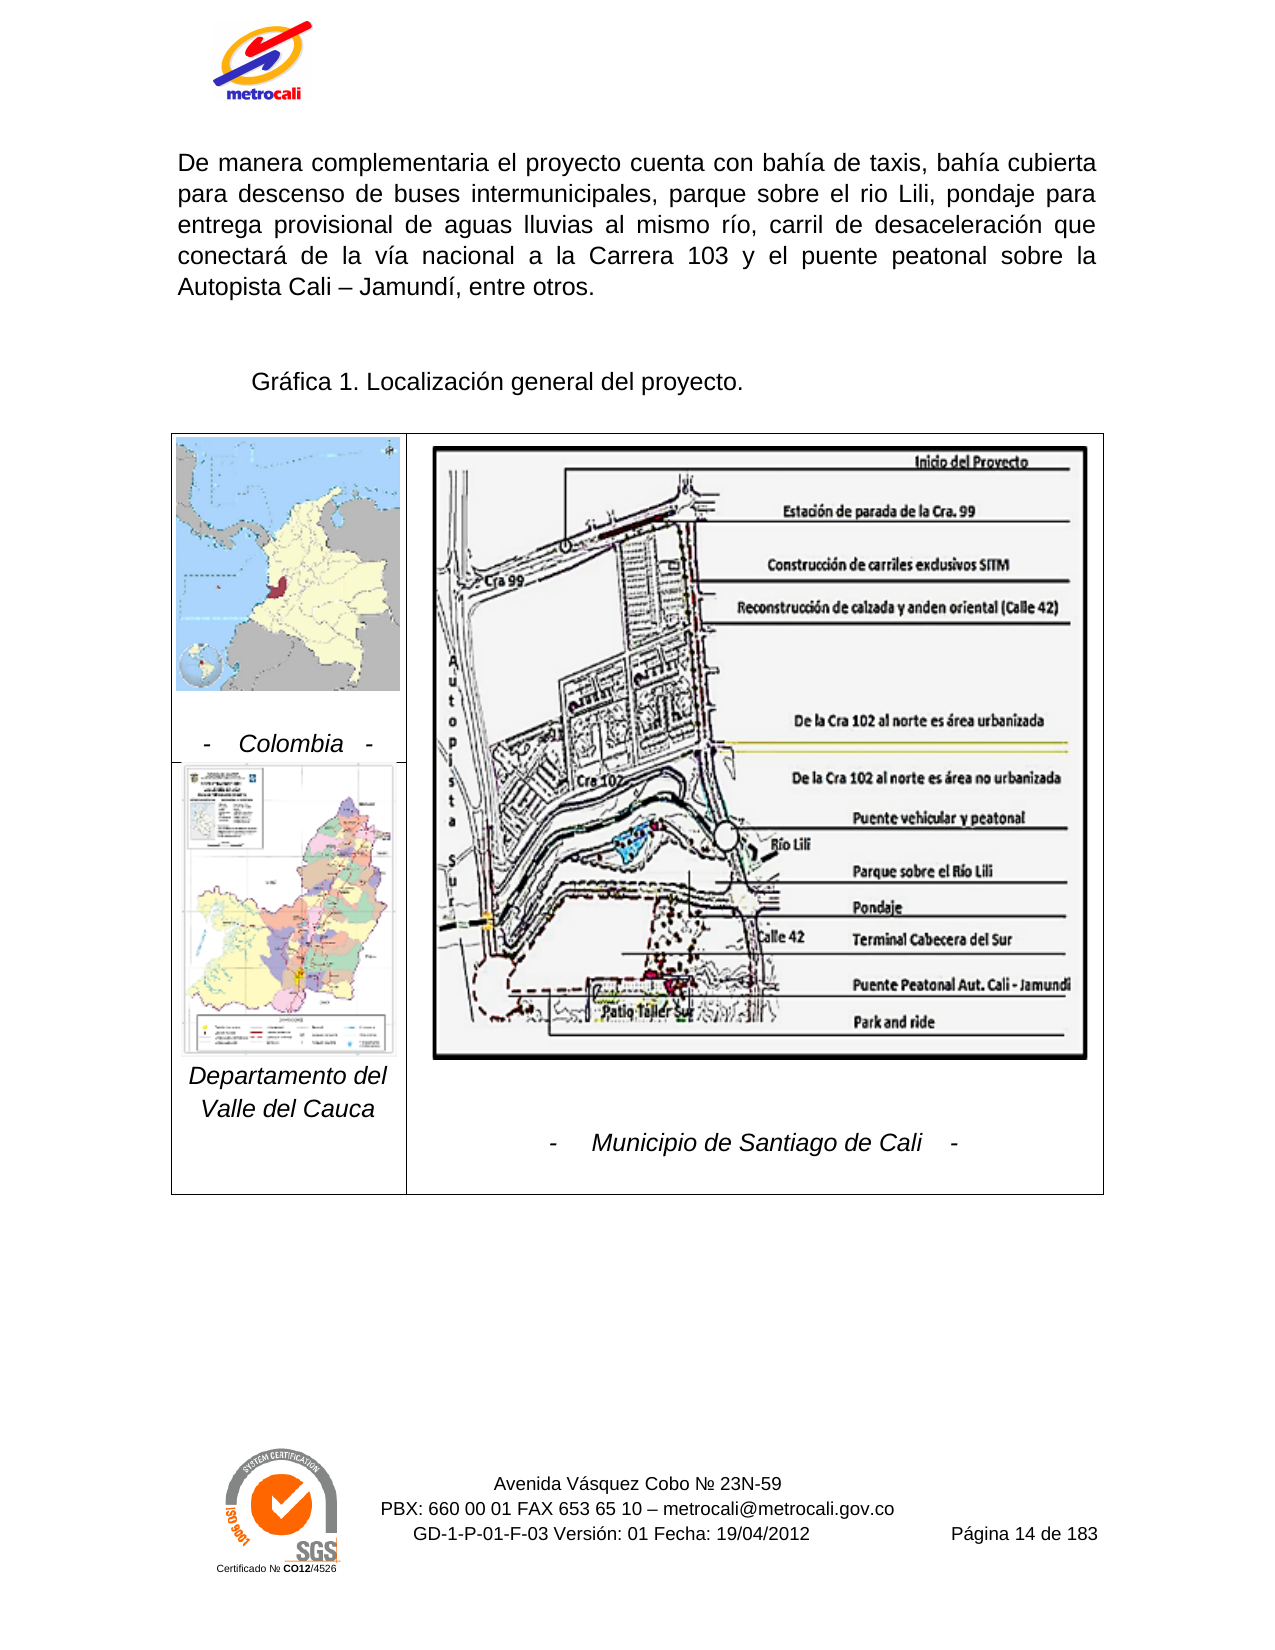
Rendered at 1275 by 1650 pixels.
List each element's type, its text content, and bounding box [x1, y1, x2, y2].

picture [432, 446, 1088, 1060]
picture [225, 1448, 340, 1561]
table_cell Departamento del Valle del Cauca [172, 763, 406, 1194]
table_header - Colombia - [172, 434, 406, 762]
picture [213, 21, 314, 101]
table_header - Municipio de Santiago de Cali - [407, 434, 1103, 1194]
text Gráfica 1. Localización general del proyecto. [177, 367, 1098, 396]
text De manera complementaria el proyecto cuenta con bahía de taxis, bahía cubierta para descenso de buses intermunicipales, parque sobre el rio Lili, pondaje para entrega provisional de aguas lluvias al mismo río, carril de desaceleración que conectará de la vía nacional a la Carrera 103 y el puente peatonal sobre la Autopista Cali – Jamundí, entre otros. [177, 148, 1098, 301]
picture [176, 437, 400, 691]
picture [181, 762, 397, 1057]
